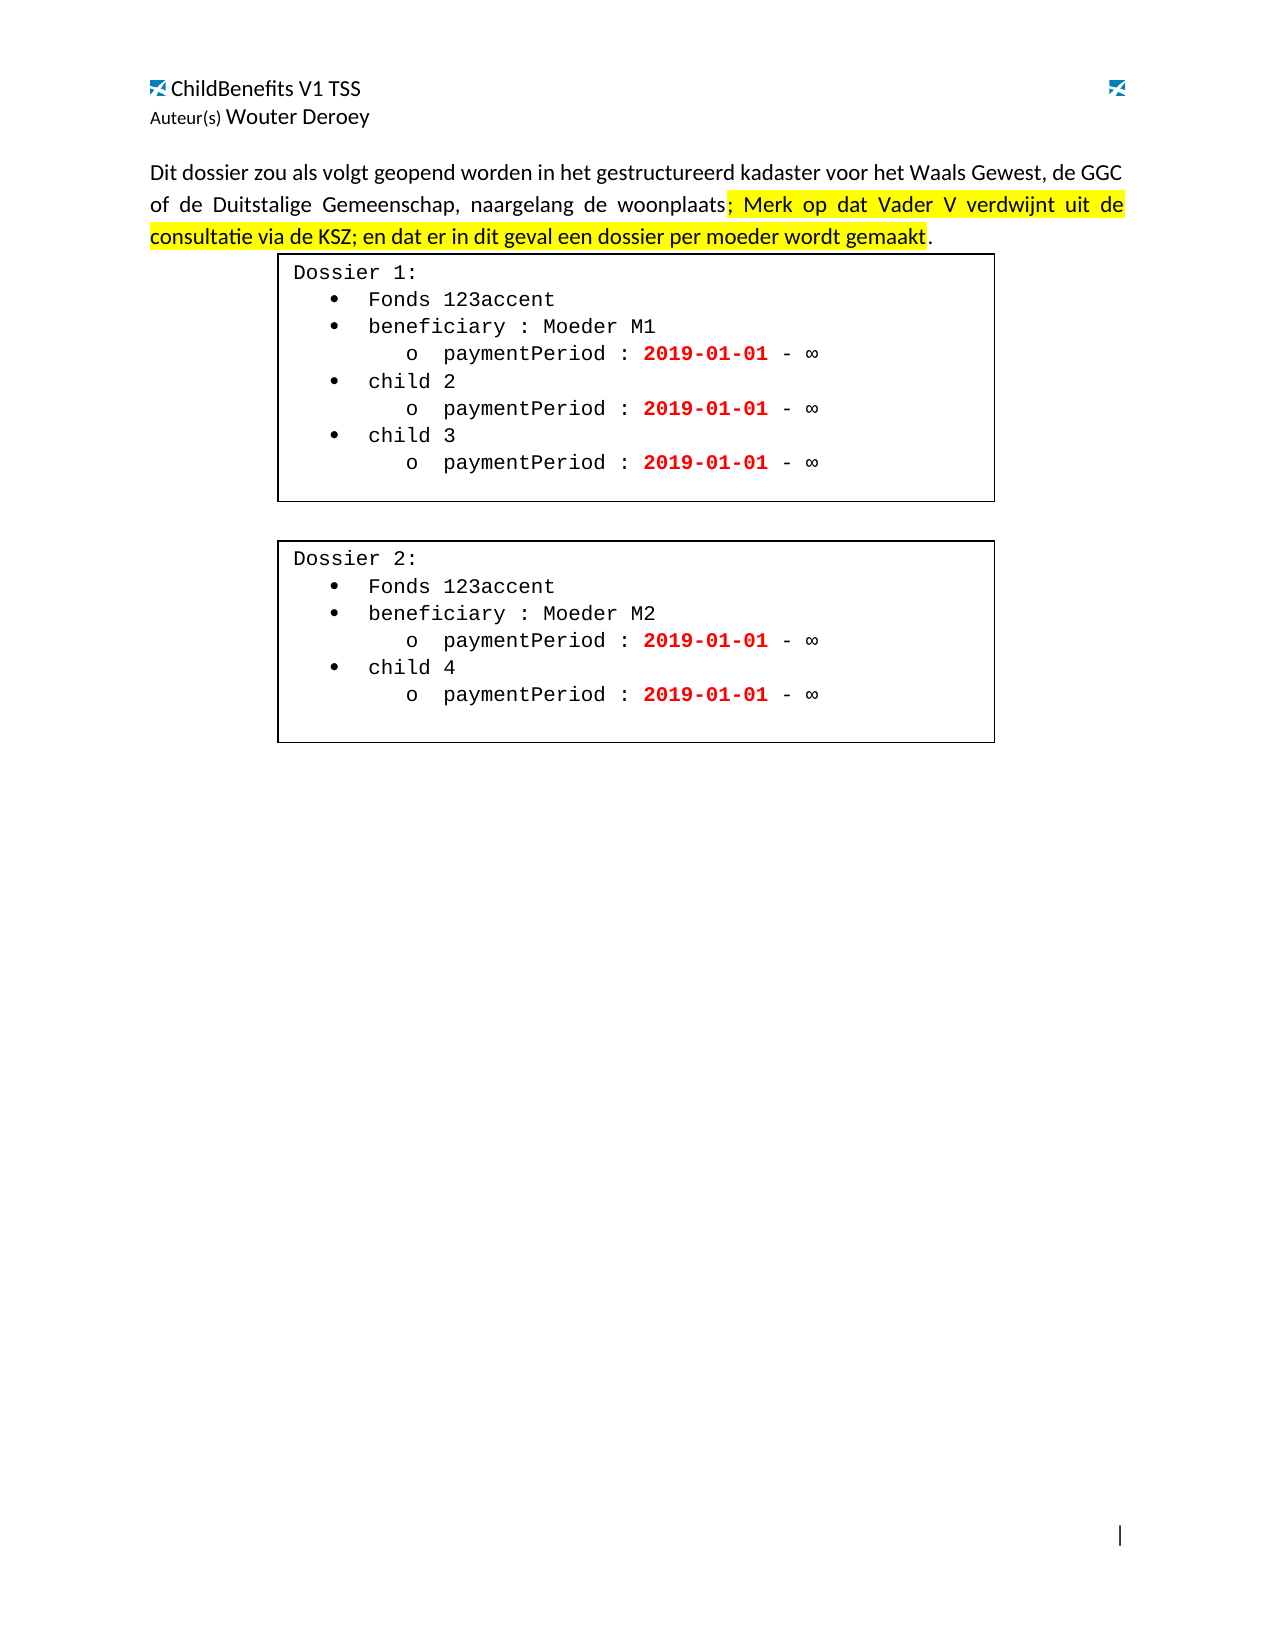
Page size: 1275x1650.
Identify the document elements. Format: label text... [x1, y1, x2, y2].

text Dit dossier zou als volgt geopend worden in het gestructureerd kadaster voor het Waals Gewest, de GGC of de Duitstalige Gemeenschap, naargelang de woonplaats; Merk op dat Vader V verdwijnt uit de consultatie via de KSZ; en dat er in dit geval een dossier per moeder wordt gemaakt. [150, 158, 1125, 250]
picture [1109, 83, 1125, 96]
picture [150, 85, 166, 96]
